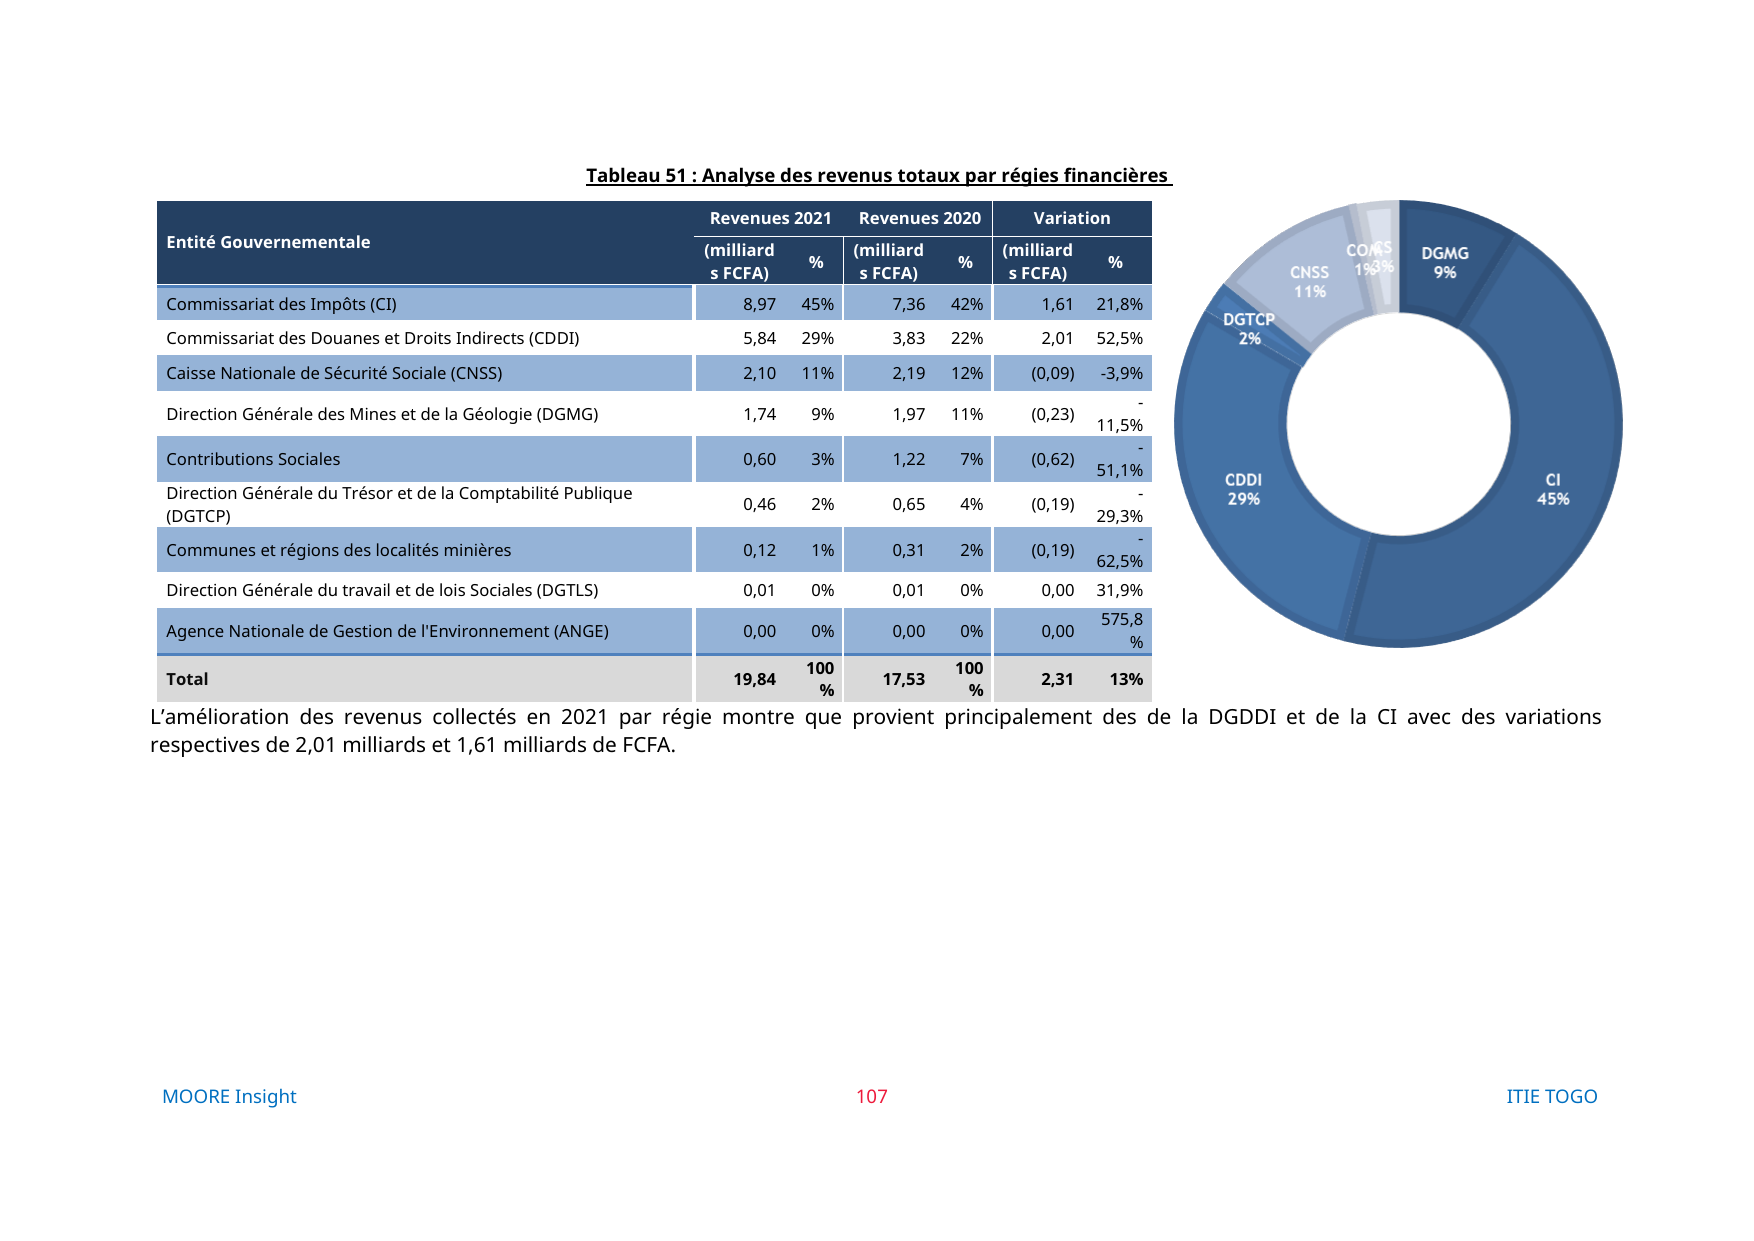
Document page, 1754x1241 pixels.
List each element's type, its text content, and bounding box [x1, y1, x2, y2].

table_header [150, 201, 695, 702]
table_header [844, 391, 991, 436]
picture [1166, 200, 1693, 660]
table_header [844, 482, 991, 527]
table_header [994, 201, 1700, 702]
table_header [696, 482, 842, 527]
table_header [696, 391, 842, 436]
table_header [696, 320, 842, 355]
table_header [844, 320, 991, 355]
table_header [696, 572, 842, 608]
text L’amélioration des revenus collectés en 2021 par régie montre que provient principalement des de la DGDDI et de la CI avec des variations respectives de 2,01 milliards et 1,61 milliards de FCFA. [150, 702, 1604, 759]
text Tableau 51 : Analyse des revenus totaux par régies financières [150, 162, 1604, 188]
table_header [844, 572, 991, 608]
